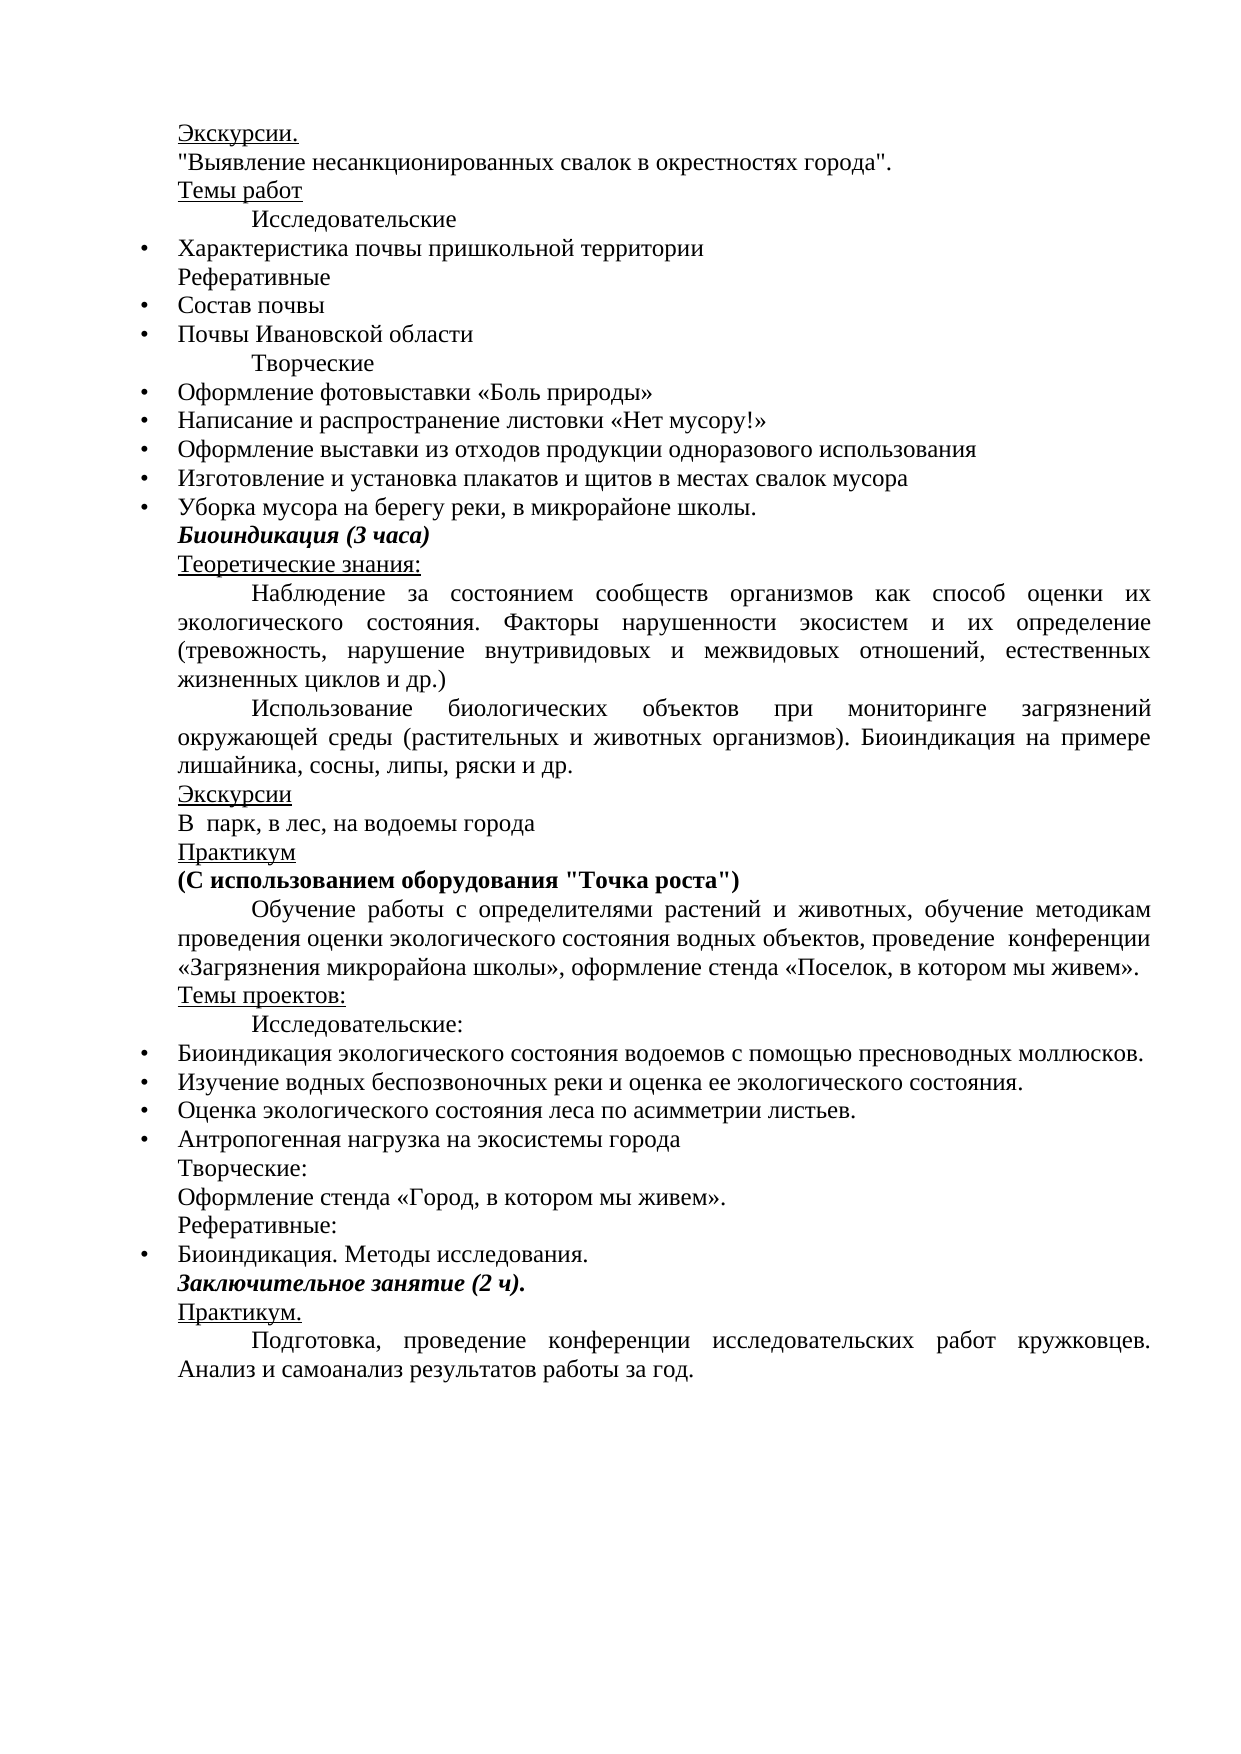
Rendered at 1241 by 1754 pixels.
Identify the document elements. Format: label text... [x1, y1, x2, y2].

text В парк, в лес, на водоемы города [177, 808, 1152, 837]
text Исследовательские [177, 204, 1152, 233]
list Оценка экологического состояния леса по асимметрии листьев. [140, 1096, 1152, 1124]
text (С использованием оборудования "Точка роста") [177, 866, 1152, 894]
text Практикум. [177, 1297, 1152, 1326]
text Экскурсии [177, 779, 1152, 808]
text Наблюдение за состоянием сообществ организмов как способ оценки их экологического состояния. Факторы нарушенности экосистем и их определение (тревожность, нарушение внутривидовых и межвидовых отношений, естественных жизненных циклов и др.) [177, 578, 1152, 693]
list Биоиндикация. Методы исследования. [140, 1239, 1152, 1268]
text Темы проектов: [177, 981, 1152, 1009]
text Реферативные: [177, 1211, 1152, 1239]
text Теоретические знания: [177, 549, 1152, 578]
text Подготовка, проведение конференции исследовательских работ кружковцев. Анализ и самоанализ результатов работы за год. [177, 1326, 1152, 1383]
list Характеристика почвы пришкольной территории [140, 233, 1152, 262]
text "Выявление несанкционированных свалок в окрестностях города". [177, 147, 1152, 176]
list Почвы Ивановской области [140, 319, 1152, 348]
list Состав почвы [140, 291, 1152, 319]
list Изучение водных беспозвоночных реки и оценка ее экологического состояния. [140, 1067, 1152, 1096]
list Уборка мусора на берегу реки, в микрорайоне школы. [140, 492, 1152, 521]
text Экскурсии. [177, 118, 1152, 147]
text Биоиндикация (3 часа) [177, 521, 1152, 549]
text Реферативные [177, 262, 1152, 291]
text Темы работ [177, 176, 1152, 204]
text Практикум [177, 837, 1152, 866]
text Обучение работы с определителями растений и животных, обучение методикам проведения оценки экологического состояния водных объектов, проведение конференции «Загрязнения микрорайона школы», оформление стенда «Поселок, в котором мы живем». [177, 894, 1152, 981]
text Заключительное занятие (2 ч). [177, 1268, 1152, 1297]
list Изготовление и установка плакатов и щитов в местах свалок мусора [140, 463, 1152, 492]
list Написание и распространение листовки «Нет мусору!» [140, 406, 1152, 434]
list Биоиндикация экологического состояния водоемов с помощью пресноводных моллюсков. [140, 1038, 1152, 1067]
text Оформление стенда «Город, в котором мы живем». [177, 1182, 1152, 1211]
text Использование биологических объектов при мониторинге загрязнений окружающей среды (растительных и животных организмов). Биоиндикация на примере лишайника, сосны, липы, ряски и др. [177, 693, 1152, 779]
text Творческие: [177, 1153, 1152, 1182]
list Антропогенная нагрузка на экосистемы города [140, 1124, 1152, 1153]
text Исследовательские: [177, 1009, 1152, 1038]
text Творческие [177, 348, 1152, 377]
list Оформление фотовыставки «Боль природы» [140, 377, 1152, 406]
list Оформление выставки из отходов продукции одноразового использования [140, 434, 1152, 463]
